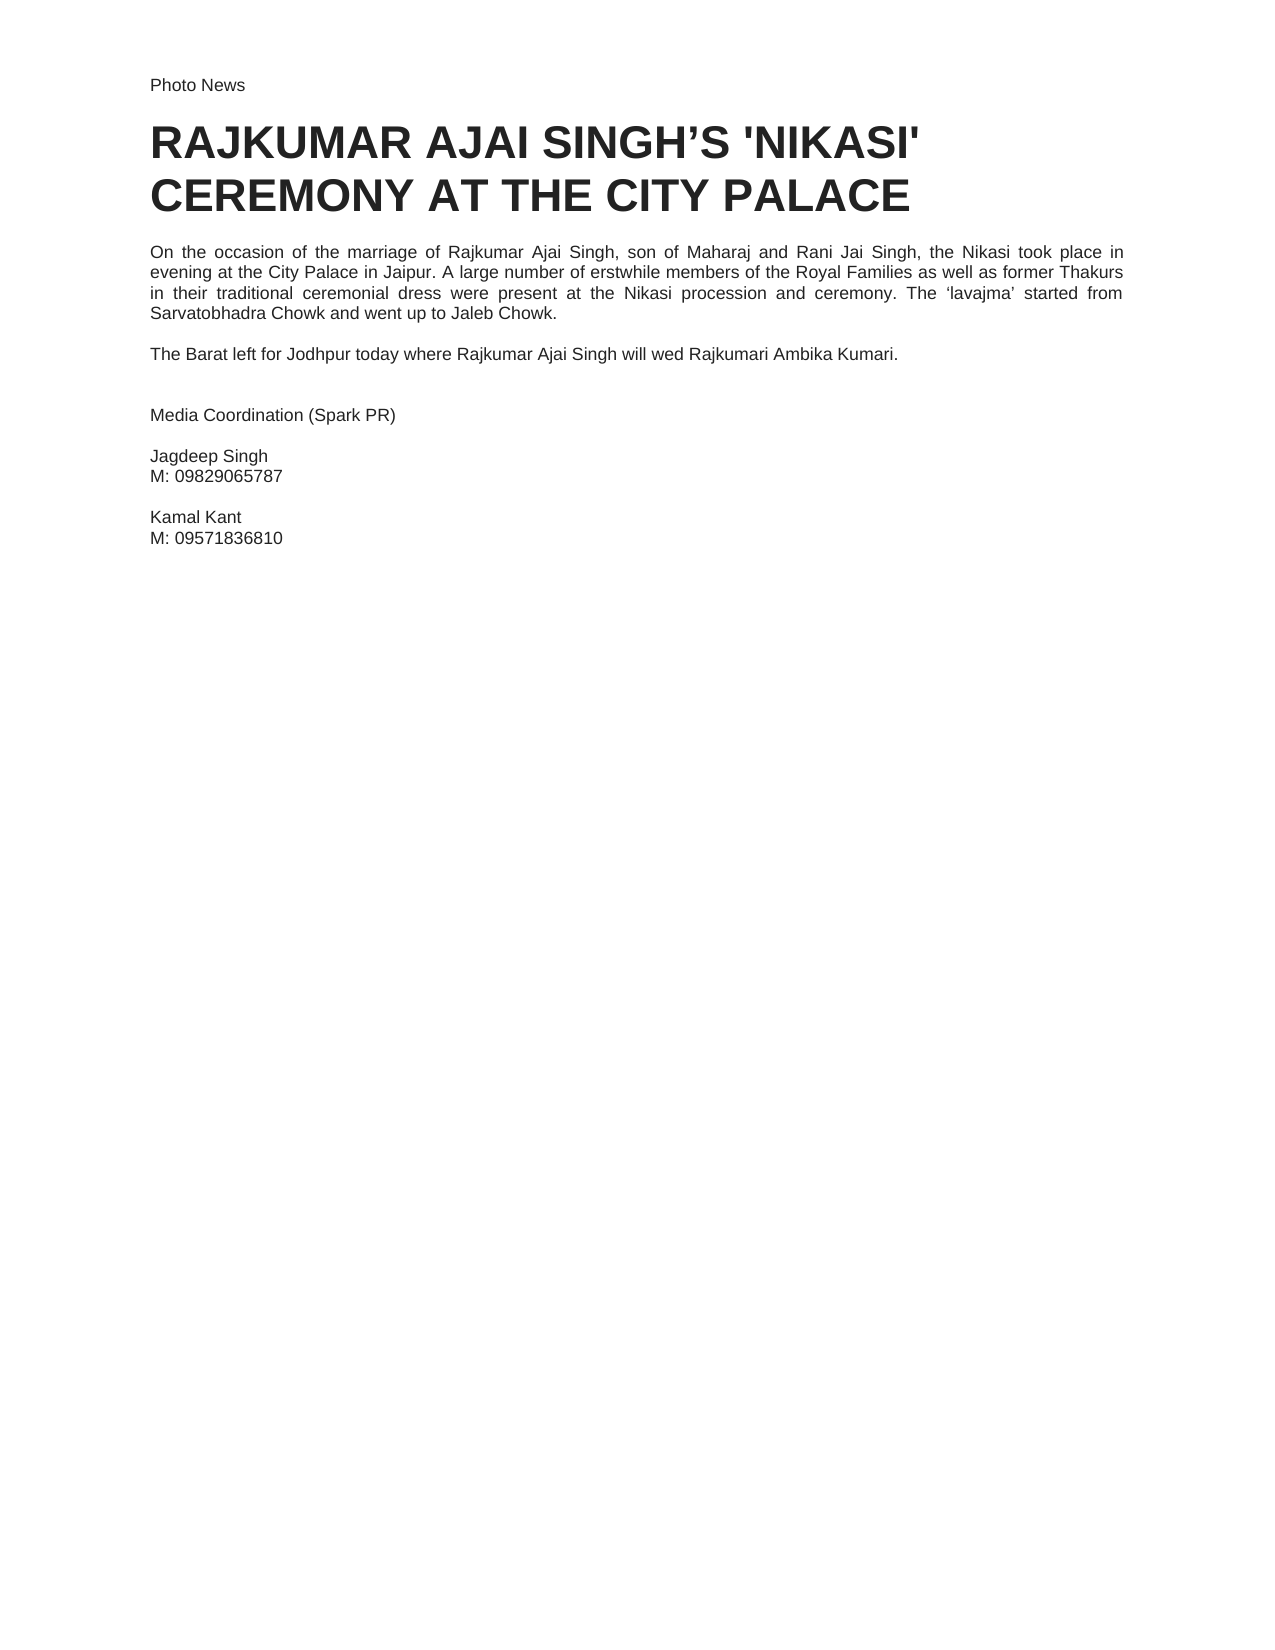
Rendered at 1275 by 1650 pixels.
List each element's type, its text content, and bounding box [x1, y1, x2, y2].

text M: 09571836810 [150, 527, 1125, 548]
text Media Coordination (Spark PR) [150, 405, 1125, 425]
text RAJKUMAR AJAI SINGH’S 'NIKASI' CEREMONY AT THE CITY PALACE [150, 116, 1125, 221]
text Photo News [150, 75, 1125, 95]
text M: 09829065787 [150, 466, 1125, 487]
text Jagdeep Singh [150, 446, 1125, 466]
text Kamal Kant [150, 507, 1125, 527]
text The Barat left for Jodhpur today where Rajkumar Ajai Singh will wed Rajkumari Ambika Kumari. [150, 344, 1125, 364]
text On the occasion of the marriage of Rajkumar Ajai Singh, son of Maharaj and Rani Jai Singh, the Nikasi took place in evening at the City Palace in Jaipur. A large number of erstwhile members of the Royal Families as well as former Thakurs in their traditional ceremonial dress were present at the Nikasi procession and ceremony. The ‘lavajma’ started from Sarvatobhadra Chowk and went up to Jaleb Chowk. [150, 242, 1125, 323]
